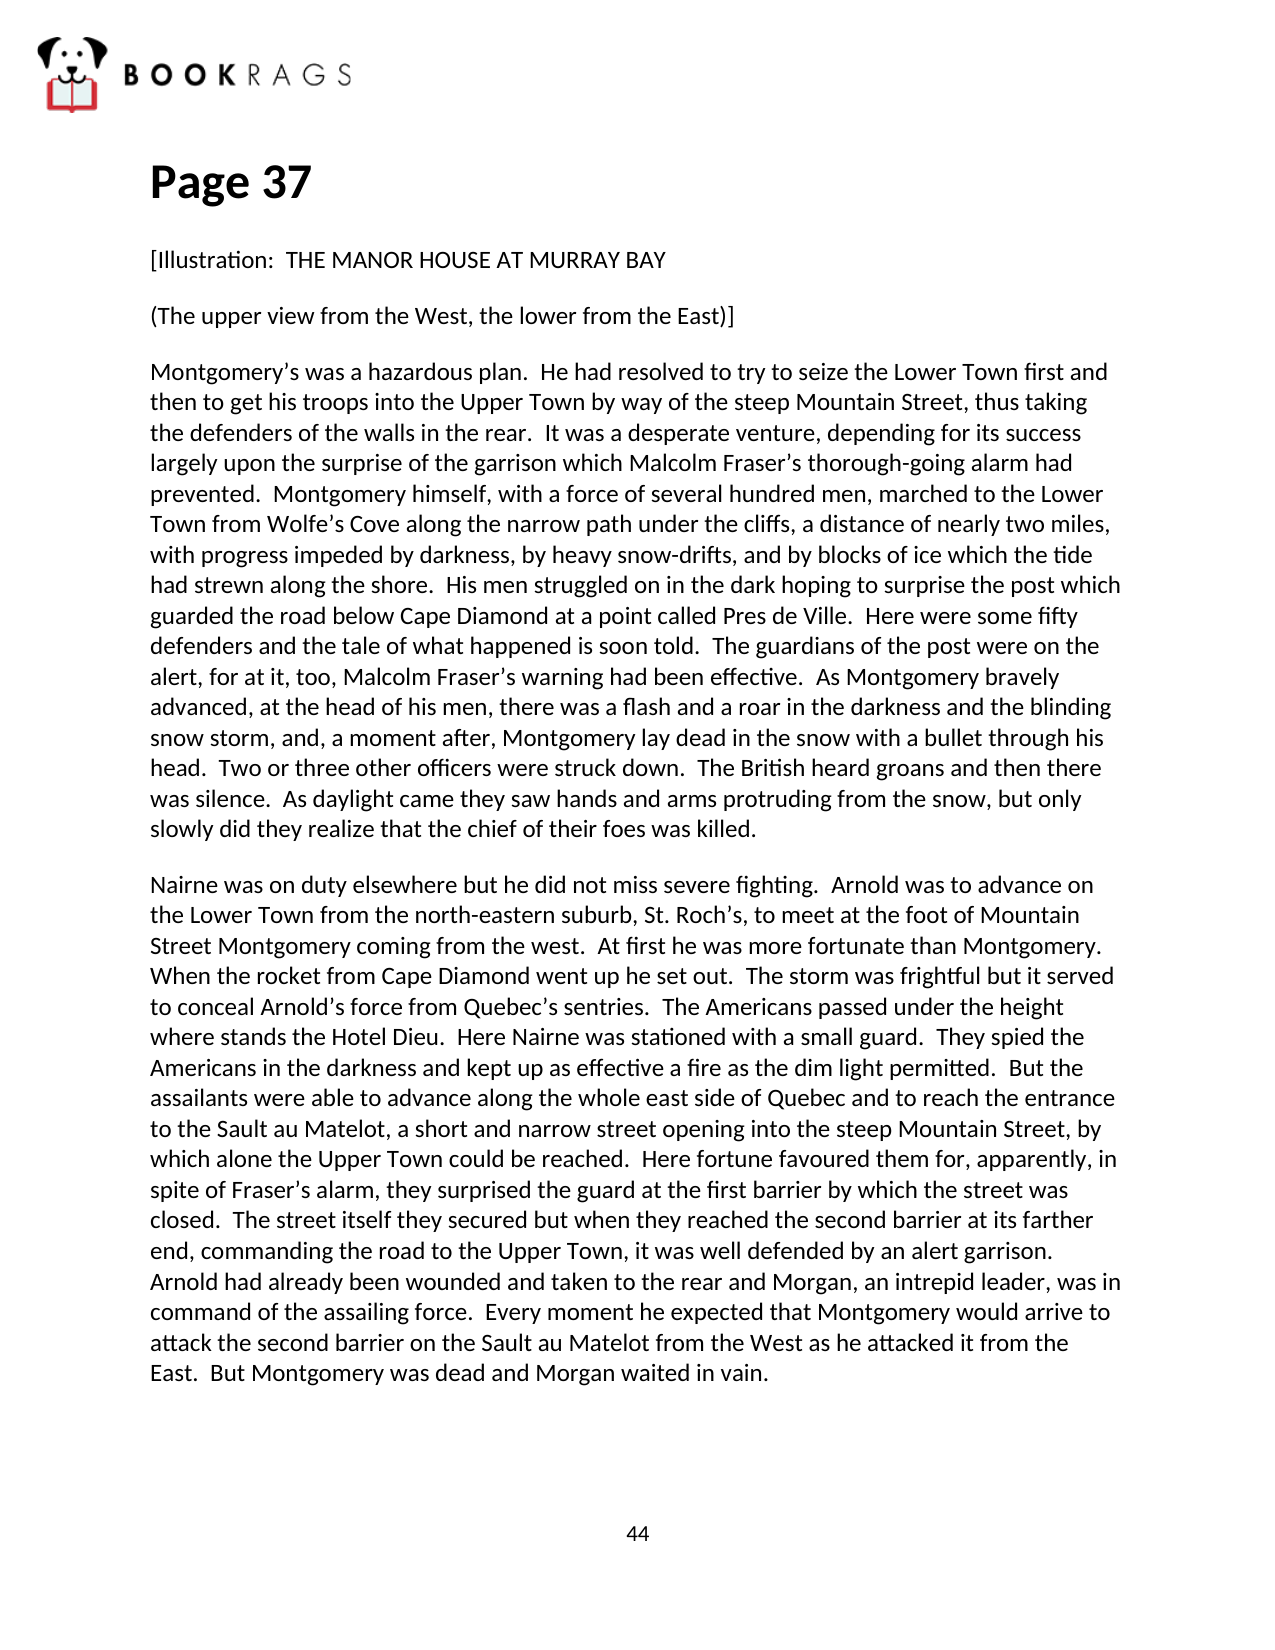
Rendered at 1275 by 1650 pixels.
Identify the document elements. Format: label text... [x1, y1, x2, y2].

text (The upper view from the West, the lower from the East)] [150, 300, 1125, 331]
text [Illustration: THE MANOR HOUSE AT MURRAY BAY [150, 244, 1125, 275]
text Nairne was on duty elsewhere but he did not miss severe fighting. Arnold was to advance on the Lower Town from the north-eastern suburb, St. Roch’s, to meet at the foot of Mountain Street Montgomery coming from the west. At first he was more fortunate than Montgomery. When the rocket from Cape Diamond went up he set out. The storm was frightful but it served to conceal Arnold’s force from Quebec’s sentries. The Americans passed under the height where stands the Hotel Dieu. Here Nairne was stationed with a small guard. They spied the Americans in the darkness and kept up as effective a fire as the dim light permitted. But the assailants were able to advance along the whole east side of Quebec and to reach the entrance to the Sault au Matelot, a short and narrow street opening into the steep Mountain Street, by which alone the Upper Town could be reached. Here fortune favoured them for, apparently, in spite of Fraser’s alarm, they surprised the guard at the first barrier by which the street was closed. The street itself they secured but when they reached the second barrier at its farther end, commanding the road to the Upper Town, it was well defended by an alert garrison. Arnold had already been wounded and taken to the rear and Morgan, an intrepid leader, was in command of the assailing force. Every moment he expected that Montgomery would arrive to attack the second barrier on the Sault au Matelot from the West as he attacked it from the East. But Montgomery was dead and Morgan waited in vain. [150, 869, 1125, 1388]
text Montgomery’s was a hazardous plan. He had resolved to try to seize the Lower Town first and then to get his troops into the Upper Town by way of the steep Mountain Street, thus taking the defenders of the walls in the rear. It was a desperate venture, depending for its success largely upon the surprise of the garrison which Malcolm Fraser’s thorough-going alarm had prevented. Montgomery himself, with a force of several hundred men, marched to the Lower Town from Wolfe’s Cove along the narrow path under the cliffs, a distance of nearly two miles, with progress impeded by darkness, by heavy snow-drifts, and by blocks of ice which the tide had strewn along the shore. His men struggled on in the dark hoping to surprise the post which guarded the road below Cape Diamond at a point called Pres de Ville. Here were some fifty defenders and the tale of what happened is soon told. The guardians of the post were on the alert, for at it, too, Malcolm Fraser’s warning had been effective. As Montgomery bravely advanced, at the head of his men, there was a flash and a roar in the darkness and the blinding snow storm, and, a moment after, Montgomery lay dead in the snow with a bullet through his head. Two or three other officers were struck down. The British heard groans and then there was silence. As daylight came they saw hands and arms protruding from the snow, but only slowly did they realize that the chief of their foes was killed. [150, 356, 1125, 844]
text Page 37 [150, 150, 1125, 211]
picture [37, 37, 351, 113]
